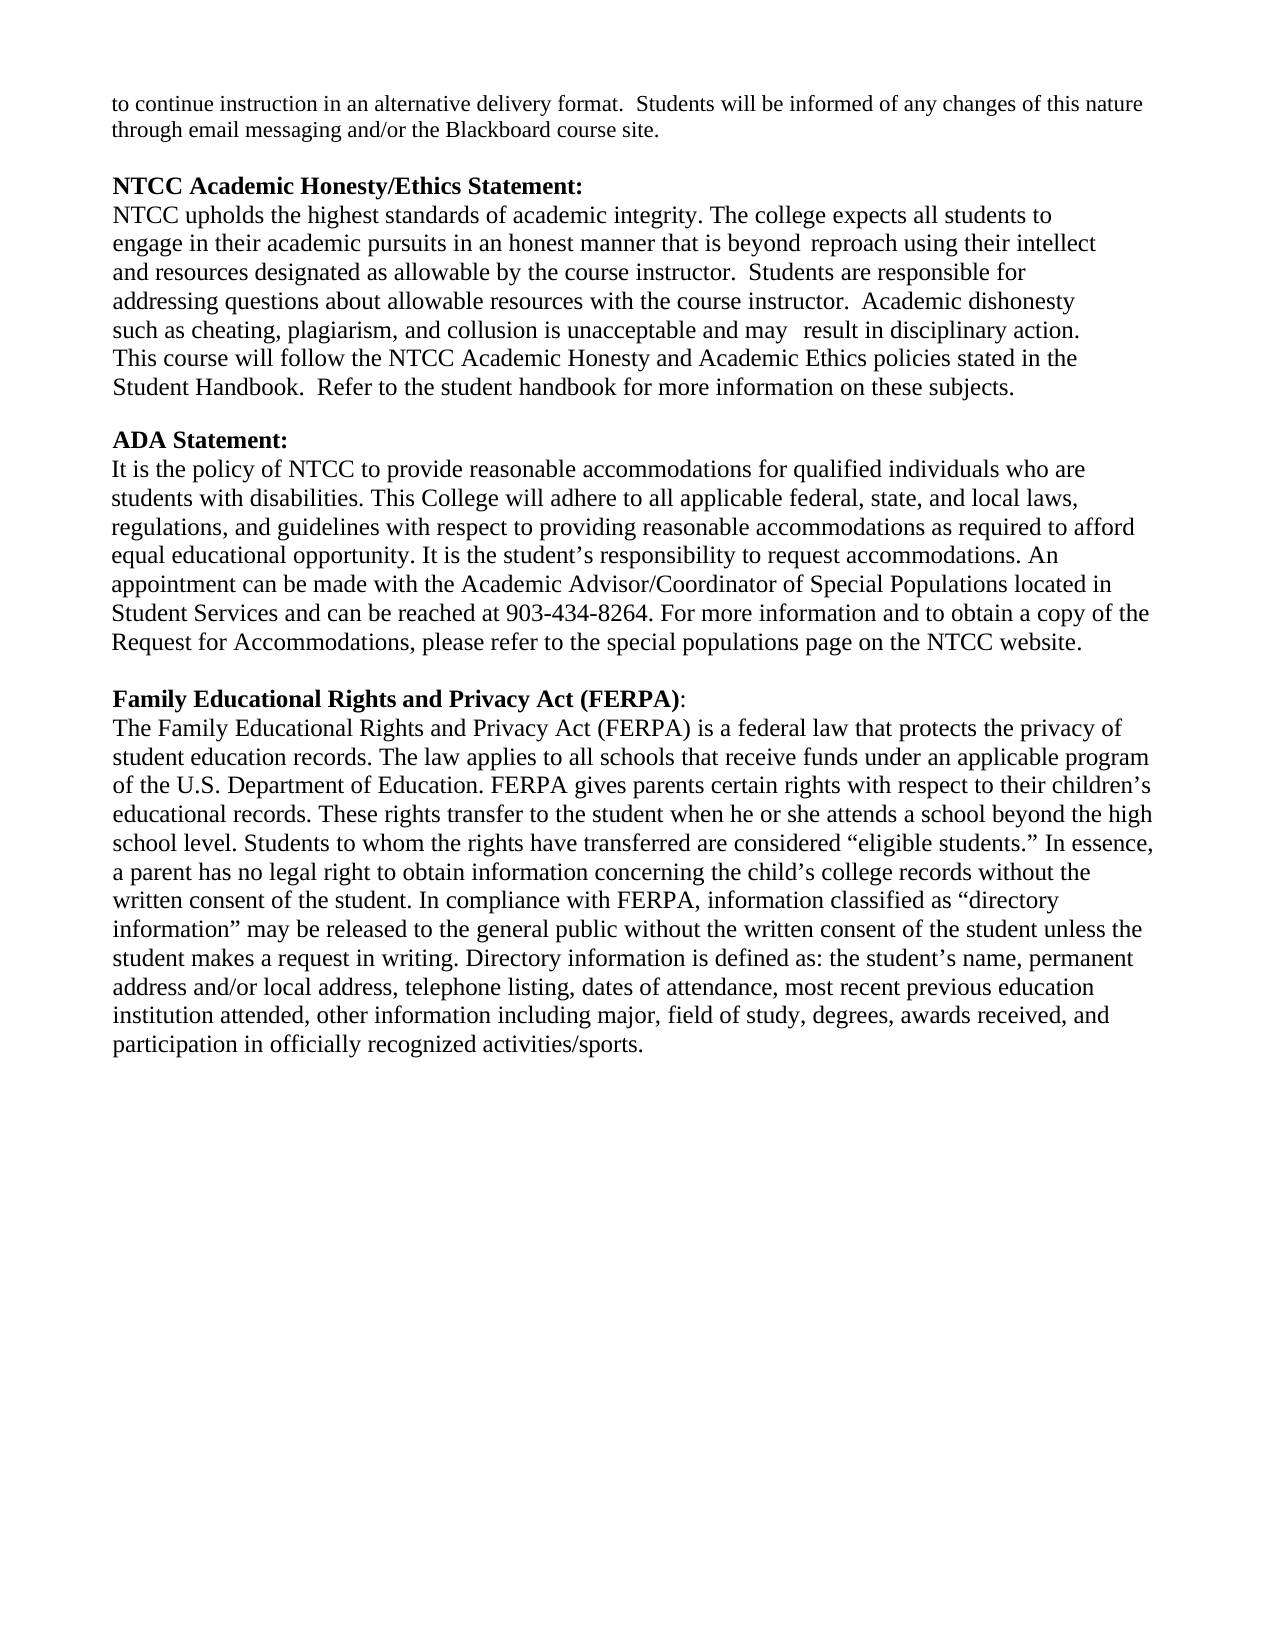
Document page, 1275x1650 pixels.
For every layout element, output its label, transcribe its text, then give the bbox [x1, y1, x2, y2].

text NTCC upholds the highest standards of academic integrity. The college expects all students to engage in their academic pursuits in an honest manner that is beyond reproach using their intellect and resources designated as allowable by the course instructor. Students are responsible for addressing questions about allowable resources with the course instructor. Academic dishonesty such as cheating, plagiarism, and collusion is unacceptable and may result in disciplinary action. This course will follow the NTCC Academic Honesty and Academic Ethics policies stated in the Student Handbook. Refer to the student handbook for more information on these subjects. [112, 200, 1098, 401]
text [111, 90, 1173, 143]
text It is the policy of NTCC to provide reasonable accommodations for qualified individuals who are students with disabilities. This College will adhere to all applicable federal, state, and local laws, regulations, and guidelines with respect to providing reasonable accommodations as required to afford equal educational opportunity. It is the student’s responsibility to request accommodations. An appointment can be made with the Academic Advisor/Coordinator of Special Populations located in Student Services and can be reached at 903-434-8264. For more information and to obtain a copy of the Request for Accommodations, please refer to the special populations page on the NTCC website. [111, 454, 1172, 655]
subtitle Family Educational Rights and Privacy Act (FERPA): [112, 684, 1173, 713]
text The Family Educational Rights and Privacy Act (FERPA) is a federal law that protects the privacy of student education records. The law applies to all schools that receive funds under an applicable program of the U.S. Department of Education. FERPA gives parents certain rights with respect to their children’s educational records. These rights transfer to the student when he or she attends a school beyond the high school level. Students to whom the rights have transferred are considered “eligible students.” In essence, a parent has no legal right to obtain information concerning the child’s college records without the written consent of the student. In compliance with FERPA, information classified as “directory information” may be released to the general public without the written consent of the student unless the student makes a request in writing. Directory information is defined as: the student’s name, permanent address and/or local address, telephone listing, dates of attendance, most recent previous education institution attended, other information including major, field of study, degrees, awards received, and participation in officially recognized activities/sports. [112, 713, 1158, 1058]
subtitle NTCC Academic Honesty/Ethics Statement: [112, 171, 1173, 200]
subtitle ADA Statement: [112, 426, 1173, 454]
